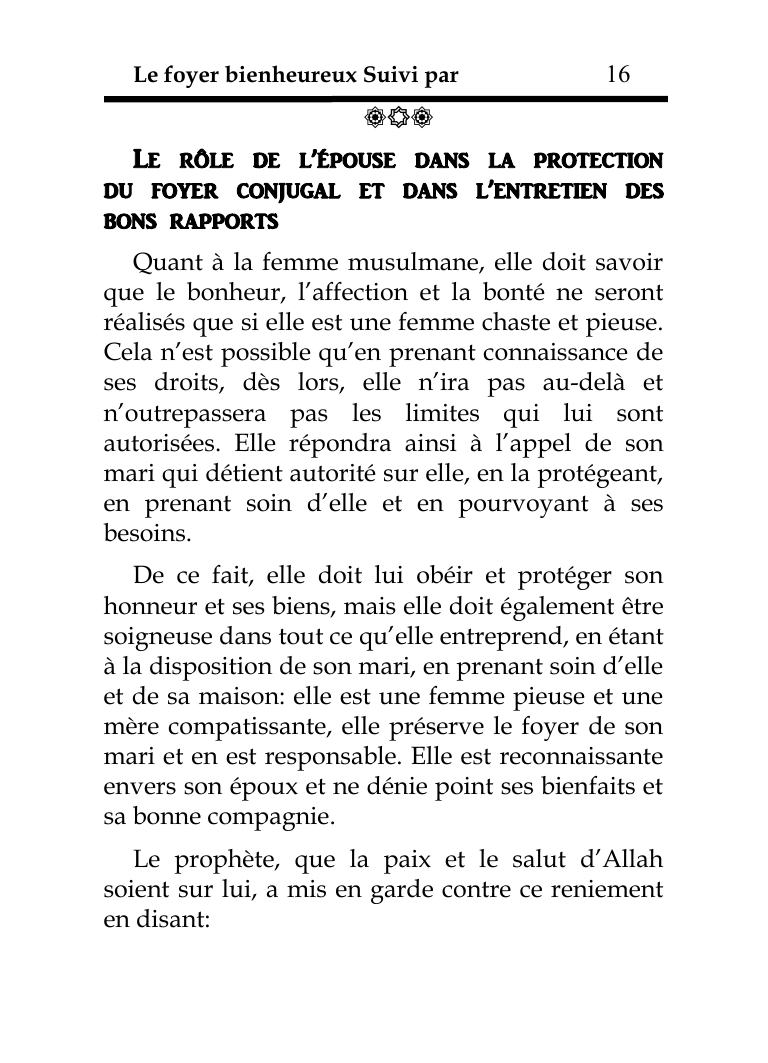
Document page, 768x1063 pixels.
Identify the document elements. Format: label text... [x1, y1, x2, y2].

text Le prophète, que la paix et le salut d’Allah soient sur lui, a mis en garde contre ce reniement en disant: [103, 844, 664, 934]
text Quant à la femme musulmane, elle doit savoir que le bonheur, l’affection et la bonté ne seront réalisés que si elle est une femme chaste et pieuse. Cela n’est possible qu’en prenant connaissance de ses droits, dès lors, elle n’ira pas au-delà et n’outrepassera pas les limites qui lui sont autorisées. Elle répondra ainsi à l’appel de son mari qui détient autorité sur elle, en la protégeant, en prenant soin d’elle et en pourvoyant à ses besoins. [103, 247, 664, 548]
text De ce fait, elle doit lui obéir et protéger son honneur et ses biens, mais elle doit également être soigneuse dans tout ce qu’elle entreprend, en étant à la disposition de son mari, en prenant soin d’elle et de sa maison: elle est une femme pieuse et une mère compatissante, elle préserve le foyer de son mari et en est responsable. Elle est reconnaissante envers son époux et ne dénie point ses bienfaits et sa bonne compagnie. [103, 561, 664, 832]
subtitle Le rôle de l’épouse dans la protection du foyer conjugal et dans l’entretien des bons rapports [103, 143, 664, 235]
